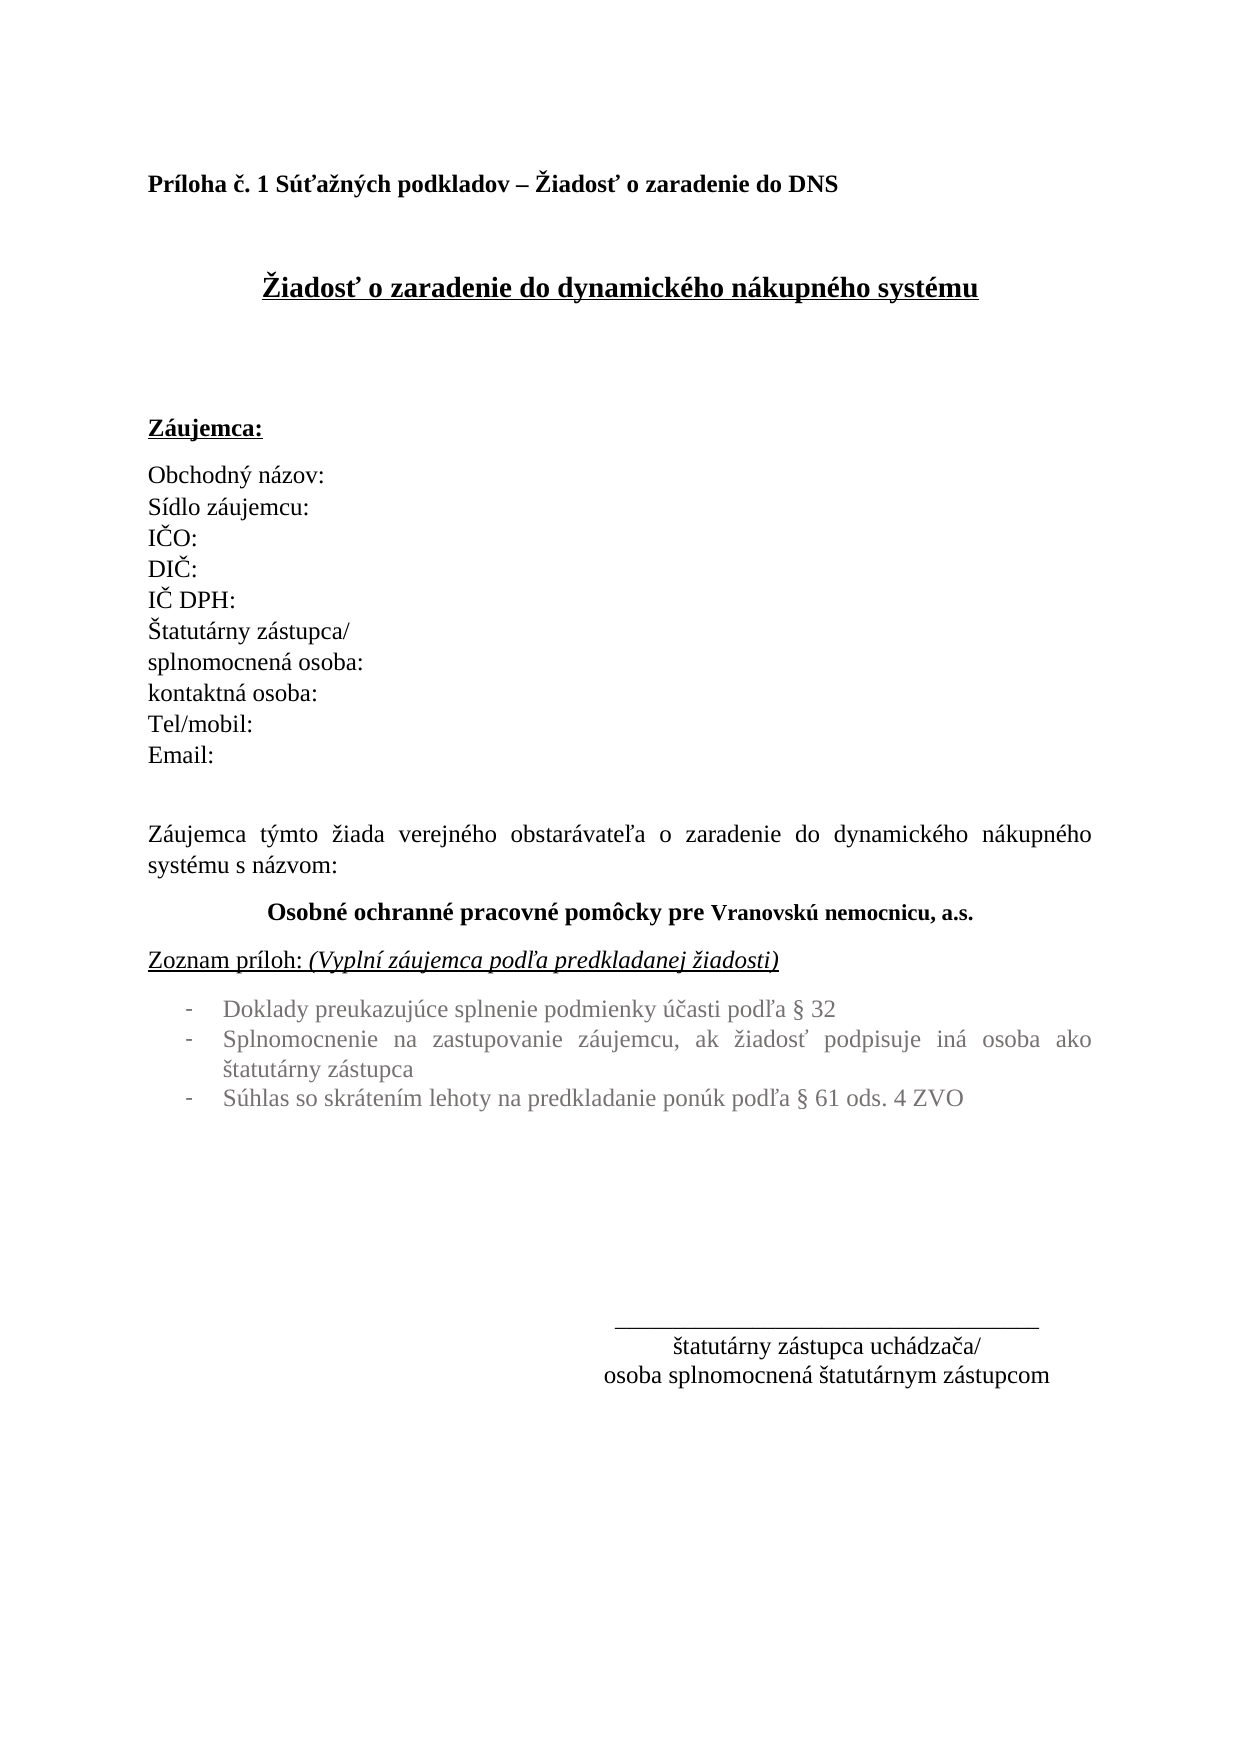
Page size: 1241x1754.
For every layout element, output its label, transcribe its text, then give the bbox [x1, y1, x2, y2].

text Sídlo záujemcu: [148, 492, 1093, 520]
text Zoznam príloh: (Vyplní záujemca podľa predkladanej žiadosti) [148, 945, 1093, 974]
text Záujemca: [148, 413, 1093, 442]
text štatutárny zástupca uchádzača/ [148, 1331, 1093, 1360]
text Žiadosť o zaradenie do dynamického nákupného systému [148, 270, 1093, 303]
text Štatutárny zástupca/ [148, 616, 1093, 644]
text Osobné ochranné pracovné pomôcky pre Vranovskú nemocnicu, a.s. [148, 897, 1093, 926]
text osoba splnomocnená štatutárnym zástupcom [148, 1360, 1093, 1389]
text Záujemca týmto žiada verejného obstarávateľa o zaradenie do dynamického nákupného systému s názvom: [148, 819, 1093, 878]
text splnomocnená osoba: [148, 647, 1093, 676]
text IČO: [148, 523, 1093, 551]
text kontaktná osoba: [148, 678, 1093, 707]
text _____________________________________ [148, 1305, 1093, 1331]
text DIČ: [148, 554, 1093, 582]
list Súhlas so skrátením lehoty na predkladanie ponúk podľa § 61 ods. 4 ZVO [185, 1083, 1093, 1113]
list Splnomocnenie na zastupovanie záujemcu, ak žiadosť podpisuje iná osoba ako štatutárny zástupca [185, 1023, 1093, 1083]
text IČ DPH: [148, 585, 1093, 613]
list Doklady preukazujúce splnenie podmienky účasti podľa § 32 [185, 993, 1093, 1023]
text Obchodný názov: [148, 461, 1093, 489]
text Príloha č. 1 Súťažných podkladov – Žiadosť o zaradenie do DNS [148, 169, 1093, 198]
text Tel/mobil: [148, 709, 1093, 738]
text Email: [148, 740, 1093, 769]
